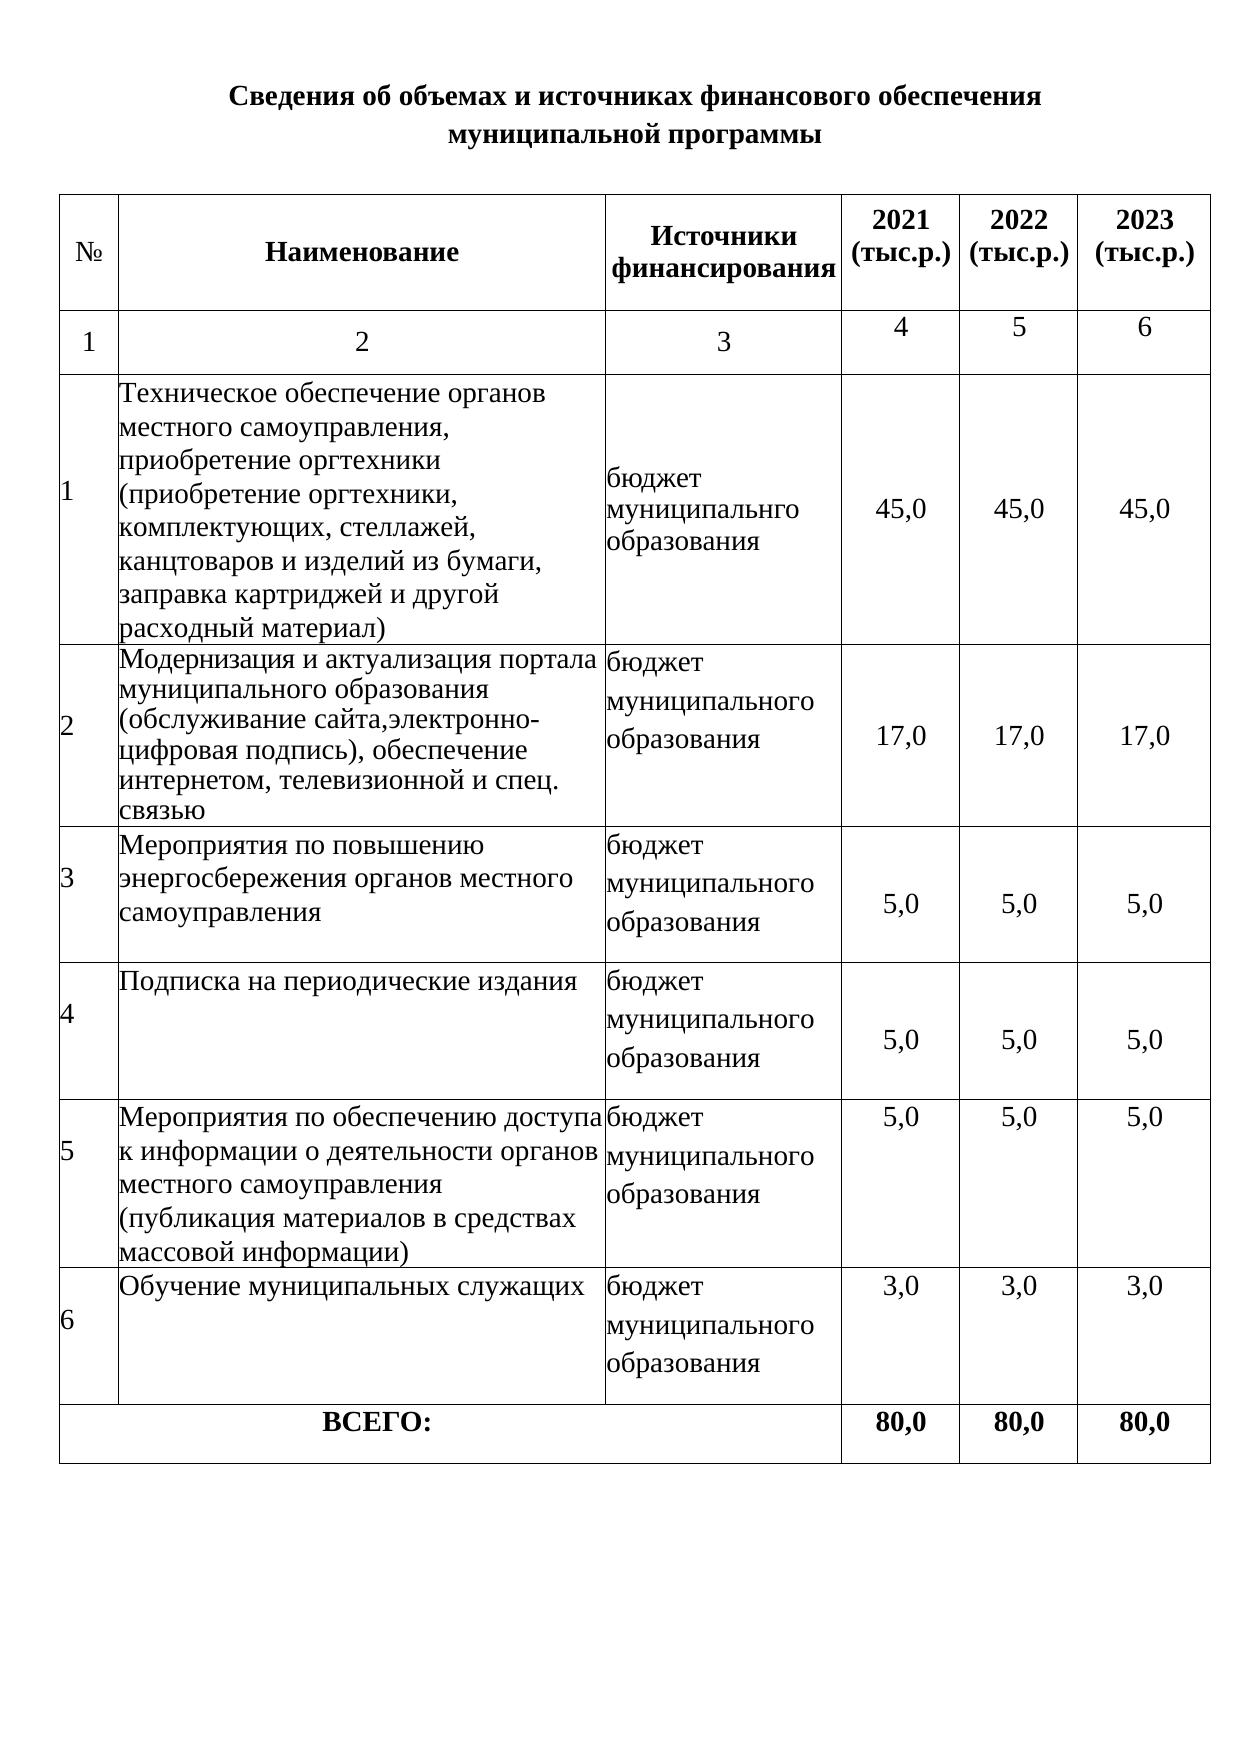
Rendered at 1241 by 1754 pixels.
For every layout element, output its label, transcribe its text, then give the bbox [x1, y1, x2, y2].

table_cell бюджет муниципального образования [606, 1268, 841, 1403]
table_cell 3 [60, 827, 118, 962]
table_header Наименование [119, 195, 605, 309]
table_cell 5,0 [960, 963, 1077, 1098]
table_cell 5,0 [1078, 827, 1210, 962]
table_cell 5,0 [1078, 963, 1210, 1098]
table_header 2021 (тыс.р.) [842, 195, 959, 309]
table_cell 3,0 [1078, 1268, 1210, 1403]
table_cell 1 [60, 375, 118, 643]
table_header 2023 (тыс.р.) [1078, 195, 1210, 309]
table_cell 45,0 [960, 375, 1077, 643]
table_cell 45,0 [842, 375, 959, 643]
table_header Источники финансирования [606, 195, 841, 309]
table_cell 5,0 [960, 1100, 1077, 1267]
table_cell 80,0 [842, 1405, 959, 1463]
table_cell 6 [60, 1268, 118, 1403]
table_cell Обучение муниципальных служащих [119, 1268, 605, 1403]
table_cell 4 [842, 311, 959, 374]
table_cell ВСЕГО: [60, 1405, 841, 1463]
table_cell 5,0 [842, 827, 959, 962]
table_cell 80,0 [960, 1405, 1077, 1463]
table_cell 5 [960, 311, 1077, 374]
table_cell бюджет муниципального образования [606, 1100, 841, 1267]
table_cell 3,0 [960, 1268, 1077, 1403]
table_cell 6 [1078, 311, 1210, 374]
table_cell 3 [606, 311, 841, 374]
table_cell Модернизация и актуализация портала муниципального образования (обслуживание сайта,электронно-цифровая подпись), обеспечение интернетом, телевизионной и спец. связью [119, 645, 605, 826]
table_header 2022 (тыс.р.) [960, 195, 1077, 309]
table_cell бюджет муниципального образования [606, 963, 841, 1098]
table_cell 2 [60, 645, 118, 826]
table_cell 5,0 [842, 1100, 959, 1267]
table_cell 5,0 [1078, 1100, 1210, 1267]
table_cell бюджет муниципального образования [606, 645, 841, 826]
table_cell 80,0 [1078, 1405, 1210, 1463]
table_cell Подписка на периодические издания [119, 963, 605, 1098]
table_cell 5,0 [842, 963, 959, 1098]
table_cell Мероприятия по повышению энергосбережения органов местного самоуправления [119, 827, 605, 962]
table_cell 3,0 [842, 1268, 959, 1403]
table_cell Мероприятия по обеспечению доступа к информации о деятельности органов местного самоуправления (публикация материалов в средствах массовой информации) [119, 1100, 605, 1267]
table_cell 17,0 [1078, 645, 1210, 826]
table_cell бюджет муниципальнго образования [606, 375, 841, 643]
table_cell Техническое обеспечение органов местного самоуправления, приобретение оргтехники (приобретение оргтехники, комплектующих, стеллажей, канцтоваров и изделий из бумаги, заправка картриджей и другой расходный материал) [119, 375, 605, 643]
table_cell бюджет муниципального образования [606, 827, 841, 962]
table_cell 5,0 [960, 827, 1077, 962]
table_cell 17,0 [842, 645, 959, 826]
table_cell 4 [60, 963, 118, 1098]
table_cell 1 [60, 311, 118, 374]
table_header № [60, 195, 118, 309]
table_cell 17,0 [960, 645, 1077, 826]
table_cell 45,0 [1078, 375, 1210, 643]
table_cell 5 [60, 1100, 118, 1267]
table_cell 2 [119, 311, 605, 374]
text Сведения об объемах и источниках финансового обеспечения муниципальной программы [118, 78, 1152, 150]
